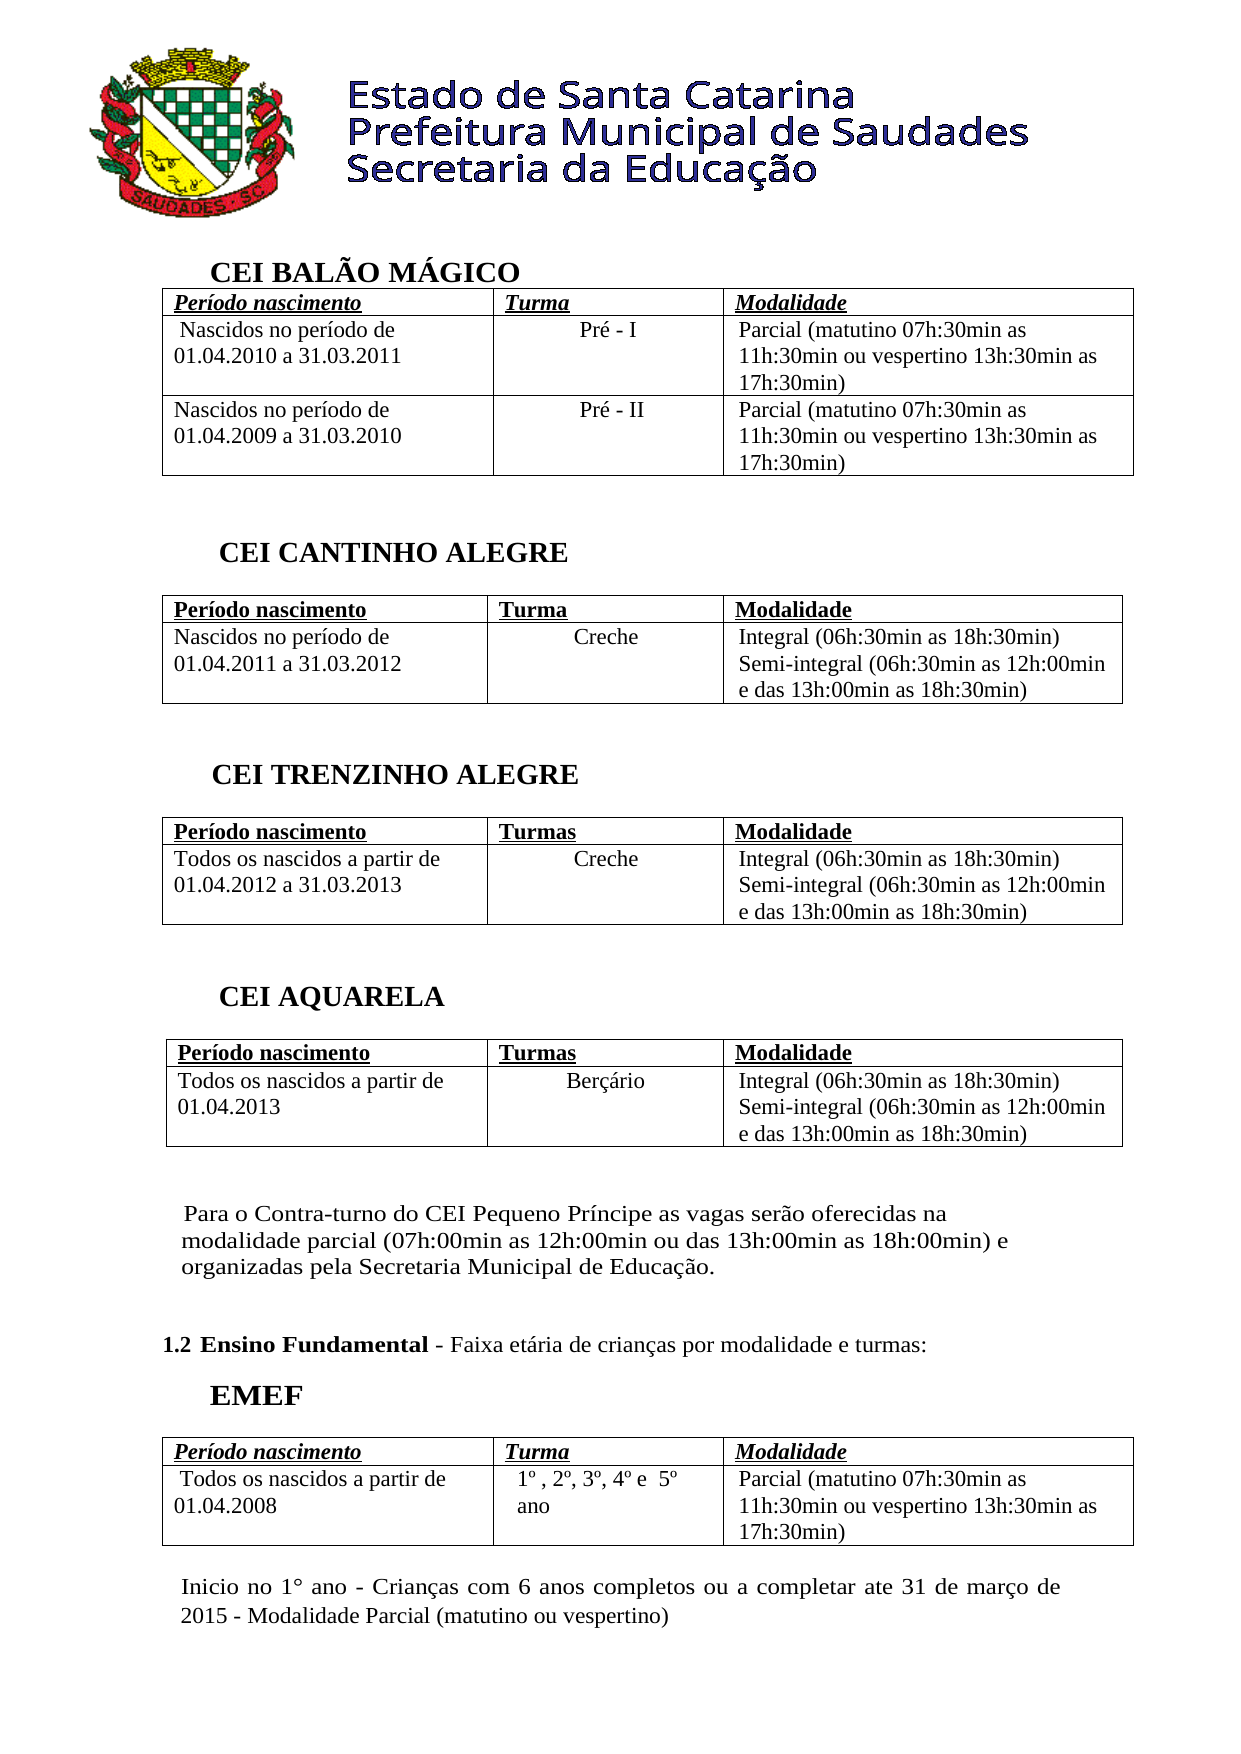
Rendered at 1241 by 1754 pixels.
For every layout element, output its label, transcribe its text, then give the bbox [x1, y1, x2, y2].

table_cell 1º , 2º, 3º, 4º e 5º ano [494, 1466, 723, 1544]
list EMEF [209, 1384, 1064, 1411]
table_cell Nascidos no período de 01.04.2009 a 31.03.2010 [163, 396, 493, 475]
table_header Turma [494, 1438, 723, 1464]
table_cell Creche [488, 623, 723, 702]
list CEI BALÃO MÁGICO [209, 261, 1064, 287]
table_header Turmas [488, 1040, 723, 1066]
table_header Modalidade [724, 596, 1122, 622]
table_cell Nascidos no período de 01.04.2011 a 31.03.2012 [163, 623, 487, 702]
table_cell Todos os nascidos a partir de 01.04.2013 [167, 1067, 487, 1146]
table_cell Pré - II [494, 396, 723, 475]
table_cell Creche [488, 845, 723, 924]
table_cell Integral (06h:30min as 18h:30min) Semi-integral (06h:30min as 12h:00min e das 13h:00min as 18h:30min) [724, 845, 1122, 924]
table_cell Todos os nascidos a partir de 01.04.2008 [163, 1466, 493, 1544]
table_header Modalidade [724, 818, 1122, 844]
text CEI CANTINHO ALEGRE [0, 536, 1064, 569]
list Ensino Fundamental - Faixa etária de crianças por modalidade e turmas: [162, 1332, 1064, 1358]
table_header Período nascimento [163, 289, 493, 315]
text CEI TRENZINHO ALEGRE [0, 757, 1064, 791]
table_cell Parcial (matutino 07h:30min as 11h:30min ou vespertino 13h:30min as 17h:30min) [724, 1466, 1133, 1544]
text Inicio no 1° ano - Crianças com 6 anos completos ou a completar ate 31 de março de 2015 - Modalidade Parcial (matutino ou vespertino) [180, 1571, 1064, 1629]
table_cell Berçário [488, 1067, 723, 1146]
table_header Modalidade [724, 289, 1133, 315]
table_header Período nascimento [167, 1040, 487, 1066]
table_cell Parcial (matutino 07h:30min as 11h:30min ou vespertino 13h:30min as 17h:30min) [724, 396, 1133, 475]
table_cell Nascidos no período de 01.04.2010 a 31.03.2011 [163, 316, 493, 395]
table_header Período nascimento [163, 1438, 493, 1464]
table_header Período nascimento [163, 596, 487, 622]
table_cell Integral (06h:30min as 18h:30min) Semi-integral (06h:30min as 12h:00min e das 13h:00min as 18h:30min) [724, 623, 1122, 702]
table_header Turmas [488, 818, 723, 844]
table_cell Pré - I [494, 316, 723, 395]
table_cell Integral (06h:30min as 18h:30min) Semi-integral (06h:30min as 12h:00min e das 13h:00min as 18h:30min) [724, 1067, 1122, 1146]
table_cell Parcial (matutino 07h:30min as 11h:30min ou vespertino 13h:30min as 17h:30min) [724, 316, 1133, 395]
table_header Turma [494, 289, 723, 315]
table_header Modalidade [724, 1438, 1133, 1464]
table_cell Todos os nascidos a partir de 01.04.2012 a 31.03.2013 [163, 845, 487, 924]
table_header Turma [488, 596, 723, 622]
text CEI AQUARELA [0, 979, 1064, 1013]
picture [84, 45, 295, 221]
table_header Modalidade [724, 1040, 1122, 1066]
text Para o Contra-turno do CEI Pequeno Príncipe as vagas serão oferecidas na modalidade parcial (07h:00min as 12h:00min ou das 13h:00min as 18h:00min) e organizadas pela Secretaria Municipal de Educação. [181, 1201, 1064, 1280]
table_header Período nascimento [163, 818, 487, 844]
